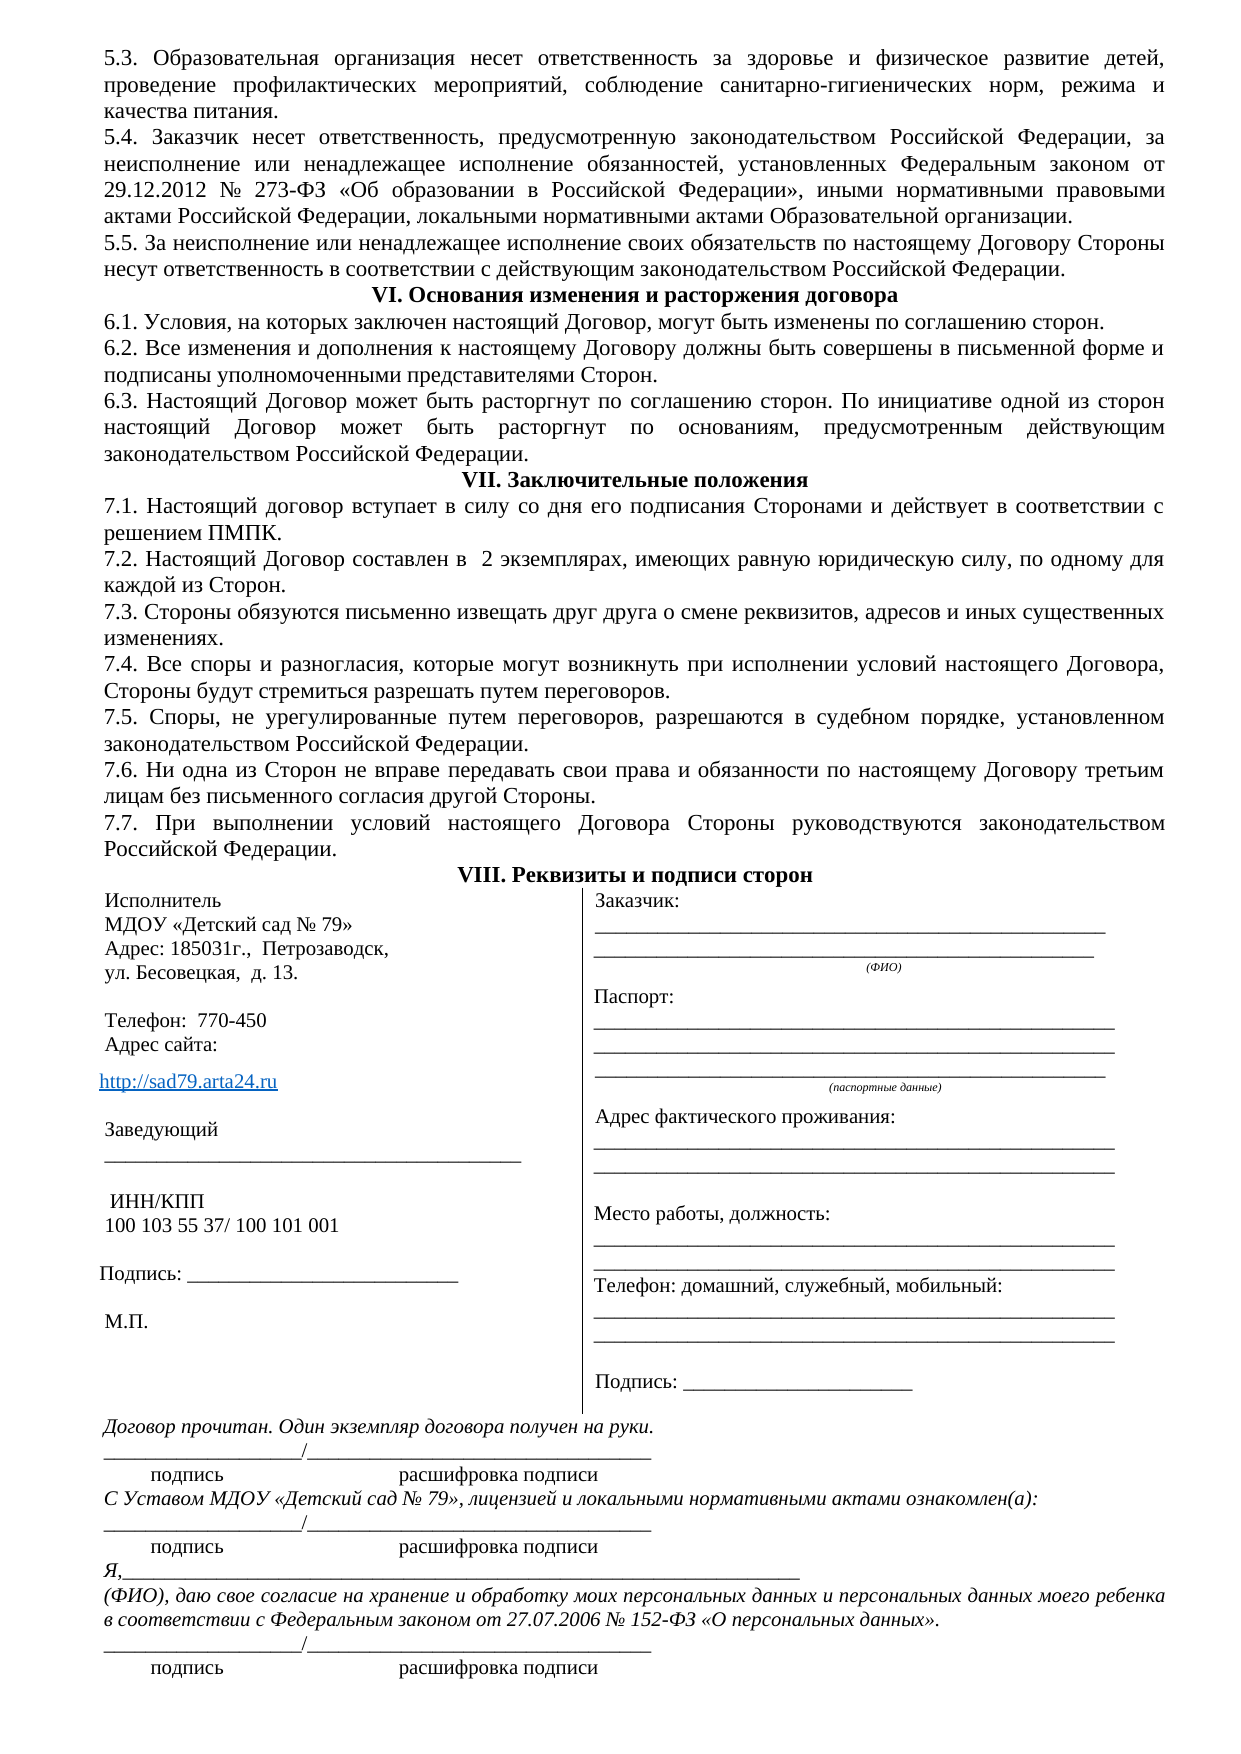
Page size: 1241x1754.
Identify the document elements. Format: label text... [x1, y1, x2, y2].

text 5.3. Образовательная организация несет ответственность за здоровье и физическое развитие детей, проведение профилактических мероприятий, соблюдение санитарно-гигиенических норм, режима и качества питания. [103, 44, 1167, 123]
text 7.7. При выполнении условий настоящего Договора Стороны руководствуются законодательством Российской Федерации. [103, 809, 1167, 861]
text С Уставом МДОУ «Детский сад № 79», лицензией и локальными нормативными актами ознакомлен(а): [103, 1486, 1167, 1510]
text ___________________/_________________________________ [103, 1631, 1167, 1655]
text 7.5. Споры, не урегулированные путем переговоров, разрешаются в судебном порядке, установленном законодательством Российской Федерации. [103, 703, 1167, 756]
text 7.1. Настоящий договор вступает в силу со дня его подписания Сторонами и действует в соответствии с решением ПМПК. [103, 492, 1167, 545]
text ___________________/_________________________________ [103, 1438, 1167, 1462]
table_header Исполнитель МДОУ «Детский сад № 79» Адрес: 185031г., Петрозаводск, ул. Бесовецкая, д. 13. Телефон: 770-450 Адрес сайта: http://sad79.arta24.ru Заведующий ________________________________________ ИНН/КПП 100 103 55 37/ 100 101 001 Подпись: __________________________ М.П. [46, 888, 582, 1414]
text 7.2. Настоящий Договор составлен в 2 экземплярах, имеющих равную юридическую силу, по одному для каждой из Сторон. [103, 545, 1167, 598]
text Я,_________________________________________________________________ [103, 1558, 1167, 1582]
text подпись расшифровка подписи [103, 1534, 1167, 1558]
text подпись расшифровка подписи [103, 1462, 1167, 1486]
text 6.1. Условия, на которых заключен настоящий Договор, могут быть изменены по соглашению сторон. [103, 308, 1167, 334]
text VI. Основания изменения и расторжения договора [103, 282, 1167, 308]
text (ФИО), даю свое согласие на хранение и обработку моих персональных данных и персональных данных моего ребенка в соответствии с Федеральным законом от 27.07.2006 № 152-ФЗ «О персональных данных». [103, 1582, 1167, 1631]
text 7.6. Ни одна из Сторон не вправе передавать свои права и обязанности по настоящему Договору третьим лицам без письменного согласия другой Стороны. [103, 756, 1167, 809]
text ___________________/_________________________________ [103, 1510, 1167, 1534]
text VIII. Реквизиты и подписи сторон [103, 861, 1167, 888]
table_header Заказчик: _________________________________________________________________________________________________ (ФИО) Паспорт: ____________________________________________________________________________________________________ _________________________________________________ (паспортные данные) Адрес фактического проживания: ____________________________________________________________________________________________________ Место работы, должность: ____________________________________________________________________________________________________ Телефон: домашний, служебный, мобильный: ____________________________________________________________________________________________________ Подпись: ______________________ [583, 888, 1126, 1414]
text 5.4. Заказчик несет ответственность, предусмотренную законодательством Российской Федерации, за неисполнение или ненадлежащее исполнение обязанностей, установленных Федеральным законом от 29.12.2012 № 273-ФЗ «Об образовании в Российской Федерации», иными нормативными правовыми актами Российской Федерации, локальными нормативными актами Образовательной организации. [103, 123, 1167, 229]
text 6.3. Настоящий Договор может быть расторгнут по соглашению сторон. По инициативе одной из сторон настоящий Договор может быть расторгнут по основаниям, предусмотренным действующим законодательством Российской Федерации. [103, 387, 1167, 466]
text Договор прочитан. Один экземпляр договора получен на руки. [103, 1414, 1167, 1438]
text VII. Заключительные положения [103, 466, 1167, 492]
text 6.2. Все изменения и дополнения к настоящему Договору должны быть совершены в письменной форме и подписаны уполномоченными представителями Сторон. [103, 334, 1167, 387]
text 7.4. Все споры и разногласия, которые могут возникнуть при исполнении условий настоящего Договора, Стороны будут стремиться разрешать путем переговоров. [103, 651, 1167, 703]
text 7.3. Стороны обязуются письменно извещать друг друга о смене реквизитов, адресов и иных существенных изменениях. [103, 598, 1167, 651]
text 5.5. За неисполнение или ненадлежащее исполнение своих обязательств по настоящему Договору Стороны несут ответственность в соответствии с действующим законодательством Российской Федерации. [103, 229, 1167, 282]
text подпись расшифровка подписи [103, 1655, 1167, 1679]
